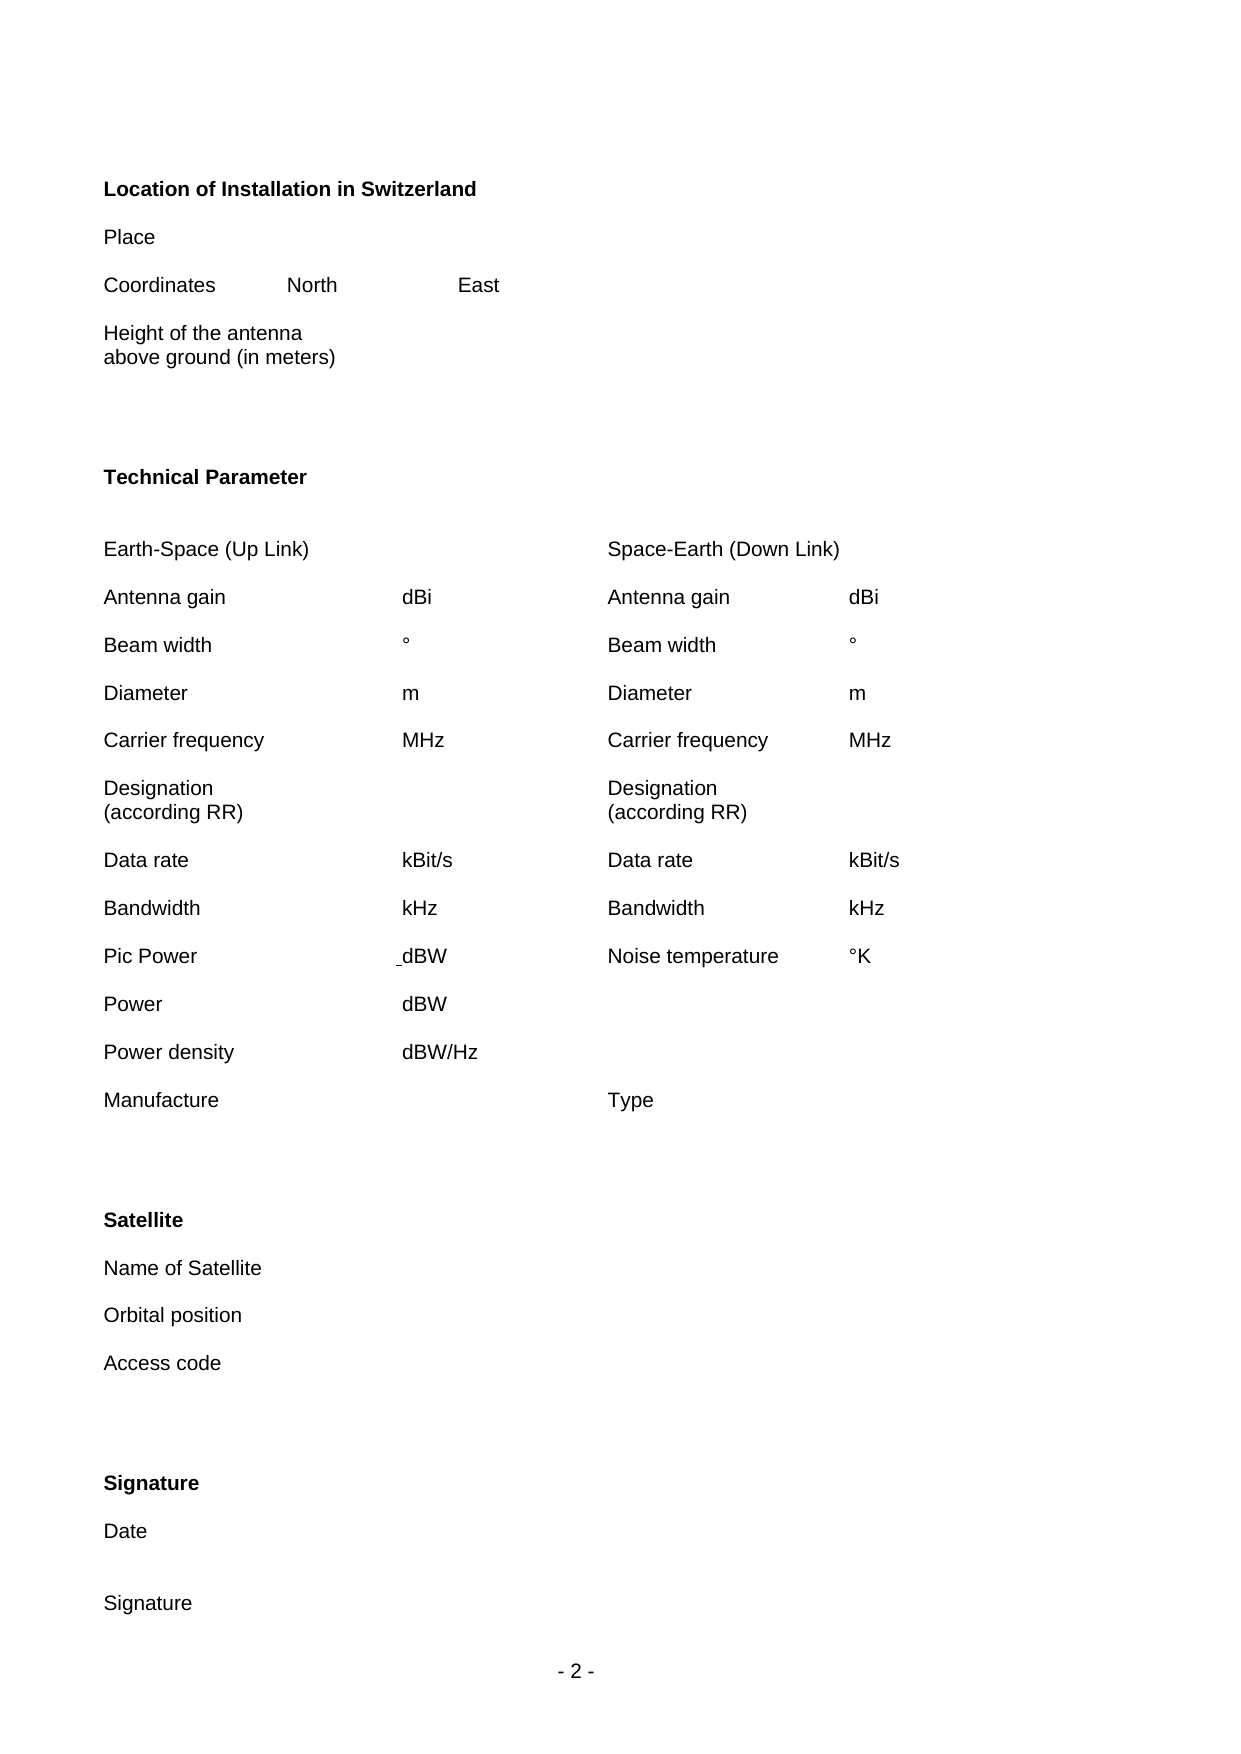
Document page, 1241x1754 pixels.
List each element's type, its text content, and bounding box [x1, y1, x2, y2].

text Power density dBW/Hz [103, 1040, 1146, 1064]
text Height of the antenna above ground (in meters) [103, 321, 1135, 369]
text Coordinates North East [103, 273, 1135, 297]
text Date [103, 1519, 1146, 1543]
text Carrier frequency MHz Carrier frequency MHz [103, 728, 1146, 752]
text Technical Parameter [103, 465, 1146, 489]
text Beam width ° Beam width ° [103, 632, 1146, 656]
text Diameter m Diameter m [103, 680, 1146, 704]
text Signature [103, 1591, 1146, 1615]
text Antenna gain dBi Antenna gain dBi [103, 584, 1146, 608]
text Bandwidth kHz Bandwidth kHz [103, 896, 1146, 920]
text Satellite [103, 1207, 1146, 1231]
text Power dBW [103, 992, 1146, 1016]
text Orbital position [103, 1303, 1146, 1327]
text Place [103, 225, 1146, 249]
text Name of Satellite [103, 1255, 1146, 1279]
text (according RR) (according RR) [103, 800, 1146, 824]
text Location of Installation in [103, 177, 1146, 201]
text Pic Power dBW Noise temperature °K [103, 944, 1146, 968]
text Data rate kBit/s Data rate kBit/s [103, 848, 1146, 872]
text Access code [103, 1351, 1146, 1375]
text Manufacture Type [103, 1088, 1146, 1112]
text Signature [103, 1471, 1146, 1495]
text Designation Designation [103, 776, 1146, 800]
text Earth-Space (Up Link) Space-Earth (Down Link) [103, 537, 1146, 561]
